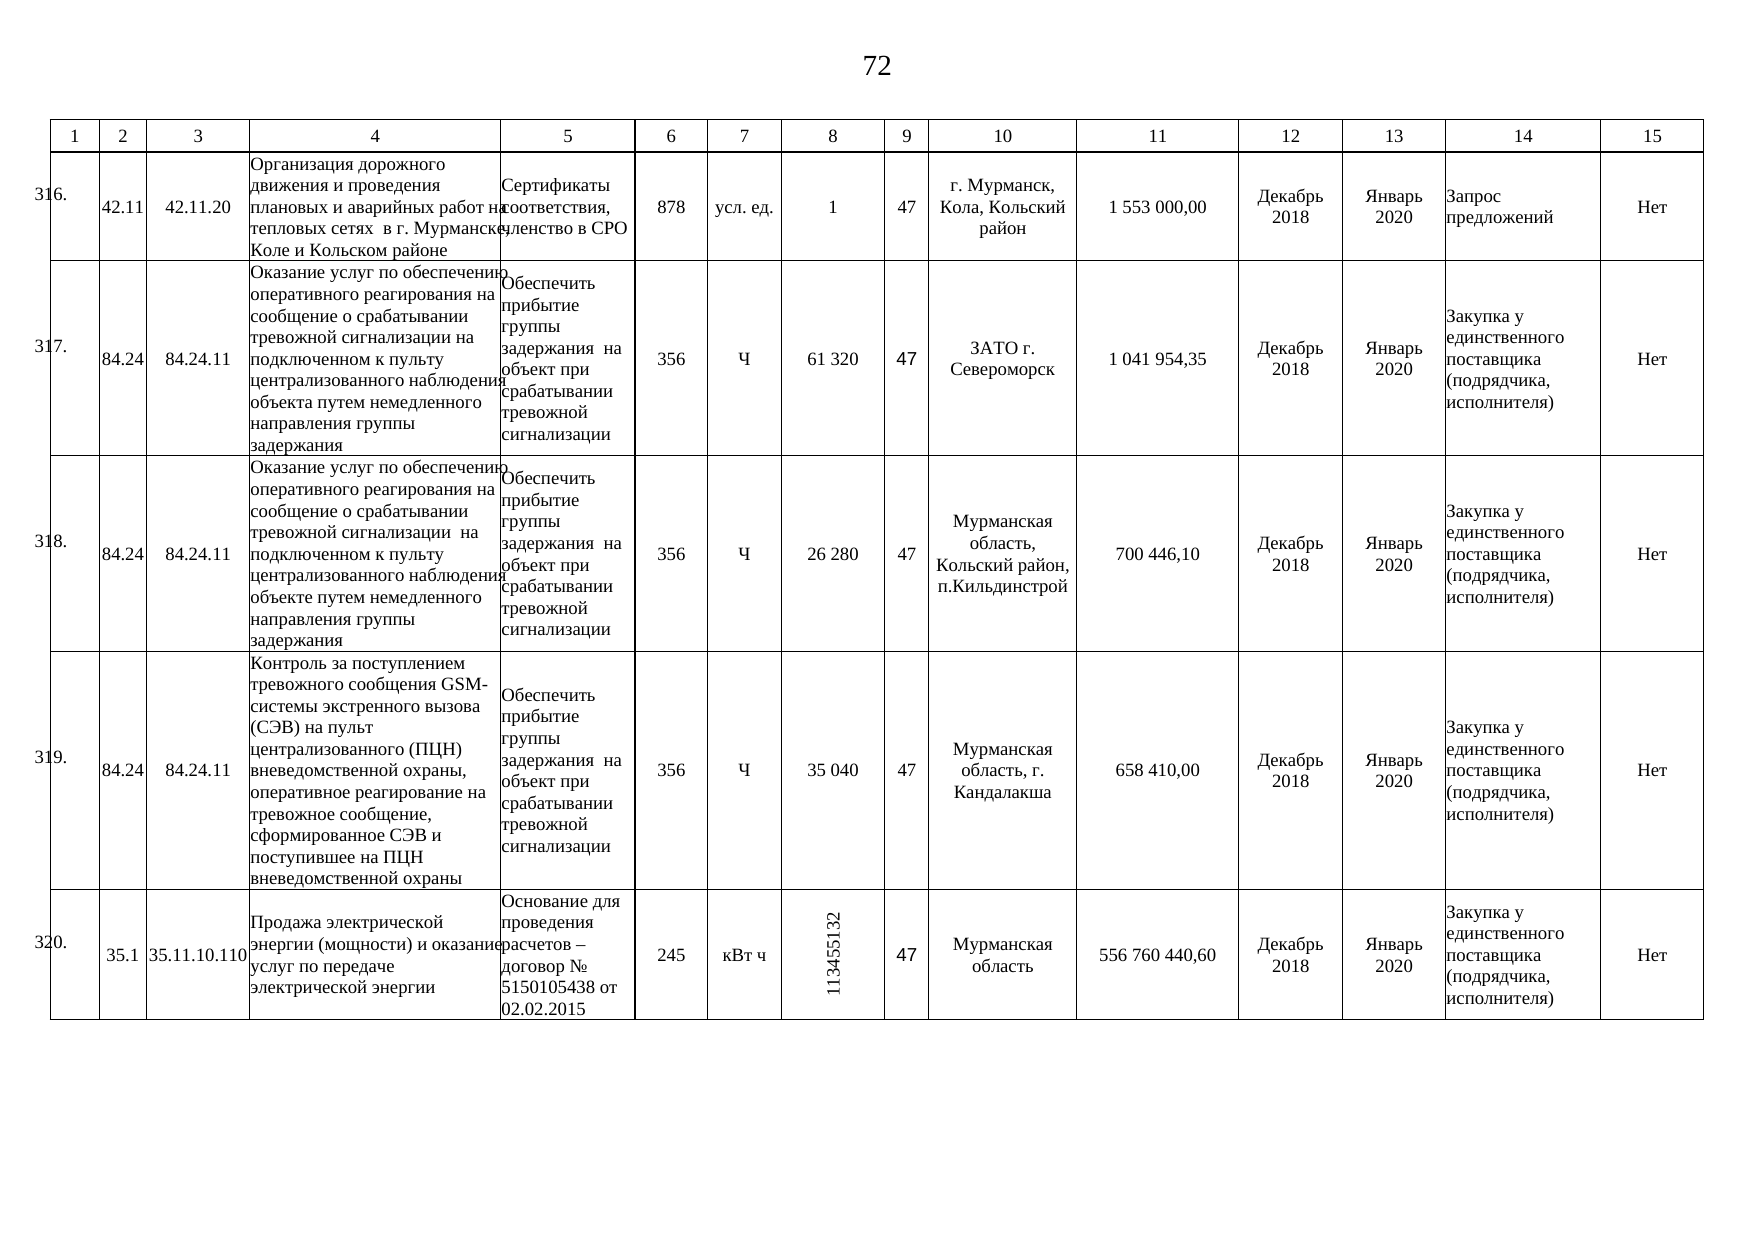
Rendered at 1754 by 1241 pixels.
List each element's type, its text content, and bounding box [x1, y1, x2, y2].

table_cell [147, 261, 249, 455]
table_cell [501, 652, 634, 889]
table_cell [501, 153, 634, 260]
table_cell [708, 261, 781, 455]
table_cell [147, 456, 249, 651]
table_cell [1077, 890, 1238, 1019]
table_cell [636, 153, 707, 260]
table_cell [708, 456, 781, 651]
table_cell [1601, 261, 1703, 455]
table_header 13 [1343, 120, 1445, 151]
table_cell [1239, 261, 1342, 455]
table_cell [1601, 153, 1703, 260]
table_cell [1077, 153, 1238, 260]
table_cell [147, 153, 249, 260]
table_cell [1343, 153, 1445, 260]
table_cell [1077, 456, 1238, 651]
table_header 14 [1446, 120, 1600, 151]
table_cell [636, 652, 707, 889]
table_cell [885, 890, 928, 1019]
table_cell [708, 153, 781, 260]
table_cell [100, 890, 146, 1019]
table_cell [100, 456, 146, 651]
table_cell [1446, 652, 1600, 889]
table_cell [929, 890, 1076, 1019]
table_header 12 [1239, 120, 1342, 151]
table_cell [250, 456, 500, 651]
table_header 7 [708, 120, 781, 151]
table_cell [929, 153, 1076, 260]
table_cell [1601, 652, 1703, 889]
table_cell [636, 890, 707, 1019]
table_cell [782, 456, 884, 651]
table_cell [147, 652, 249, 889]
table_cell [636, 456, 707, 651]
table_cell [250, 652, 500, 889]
table_header 11 [1077, 120, 1238, 151]
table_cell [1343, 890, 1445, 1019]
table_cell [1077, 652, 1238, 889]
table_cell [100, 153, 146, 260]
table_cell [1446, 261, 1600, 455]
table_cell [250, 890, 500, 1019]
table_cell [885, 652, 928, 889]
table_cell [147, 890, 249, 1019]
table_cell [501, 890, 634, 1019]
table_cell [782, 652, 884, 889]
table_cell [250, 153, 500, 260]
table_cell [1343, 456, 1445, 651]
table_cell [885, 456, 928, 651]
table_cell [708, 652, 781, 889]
table_header 2 [100, 120, 146, 151]
table_header 3 [147, 120, 249, 151]
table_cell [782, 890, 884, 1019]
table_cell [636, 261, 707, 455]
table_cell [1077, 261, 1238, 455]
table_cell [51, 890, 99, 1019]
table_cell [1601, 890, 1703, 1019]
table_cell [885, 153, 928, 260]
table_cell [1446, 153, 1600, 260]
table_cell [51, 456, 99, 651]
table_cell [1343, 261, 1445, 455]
table_header 6 [636, 120, 707, 151]
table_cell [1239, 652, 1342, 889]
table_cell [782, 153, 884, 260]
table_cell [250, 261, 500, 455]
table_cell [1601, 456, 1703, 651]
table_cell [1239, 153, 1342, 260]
table_header 10 [929, 120, 1076, 151]
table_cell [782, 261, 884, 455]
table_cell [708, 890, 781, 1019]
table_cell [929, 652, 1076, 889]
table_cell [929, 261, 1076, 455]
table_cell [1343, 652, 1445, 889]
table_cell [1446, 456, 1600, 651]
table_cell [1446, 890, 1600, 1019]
table_header 1 [51, 120, 99, 151]
table_header 5 [501, 120, 634, 151]
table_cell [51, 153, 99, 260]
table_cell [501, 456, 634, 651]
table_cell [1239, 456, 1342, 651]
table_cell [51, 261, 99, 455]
table_header 4 [250, 120, 500, 151]
table_header 15 [1601, 120, 1703, 151]
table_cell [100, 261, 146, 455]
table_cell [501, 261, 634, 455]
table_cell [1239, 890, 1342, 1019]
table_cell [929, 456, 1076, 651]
table_header 9 [885, 120, 928, 151]
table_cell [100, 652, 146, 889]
table_header 8 [782, 120, 884, 151]
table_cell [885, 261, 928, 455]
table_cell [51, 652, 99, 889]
